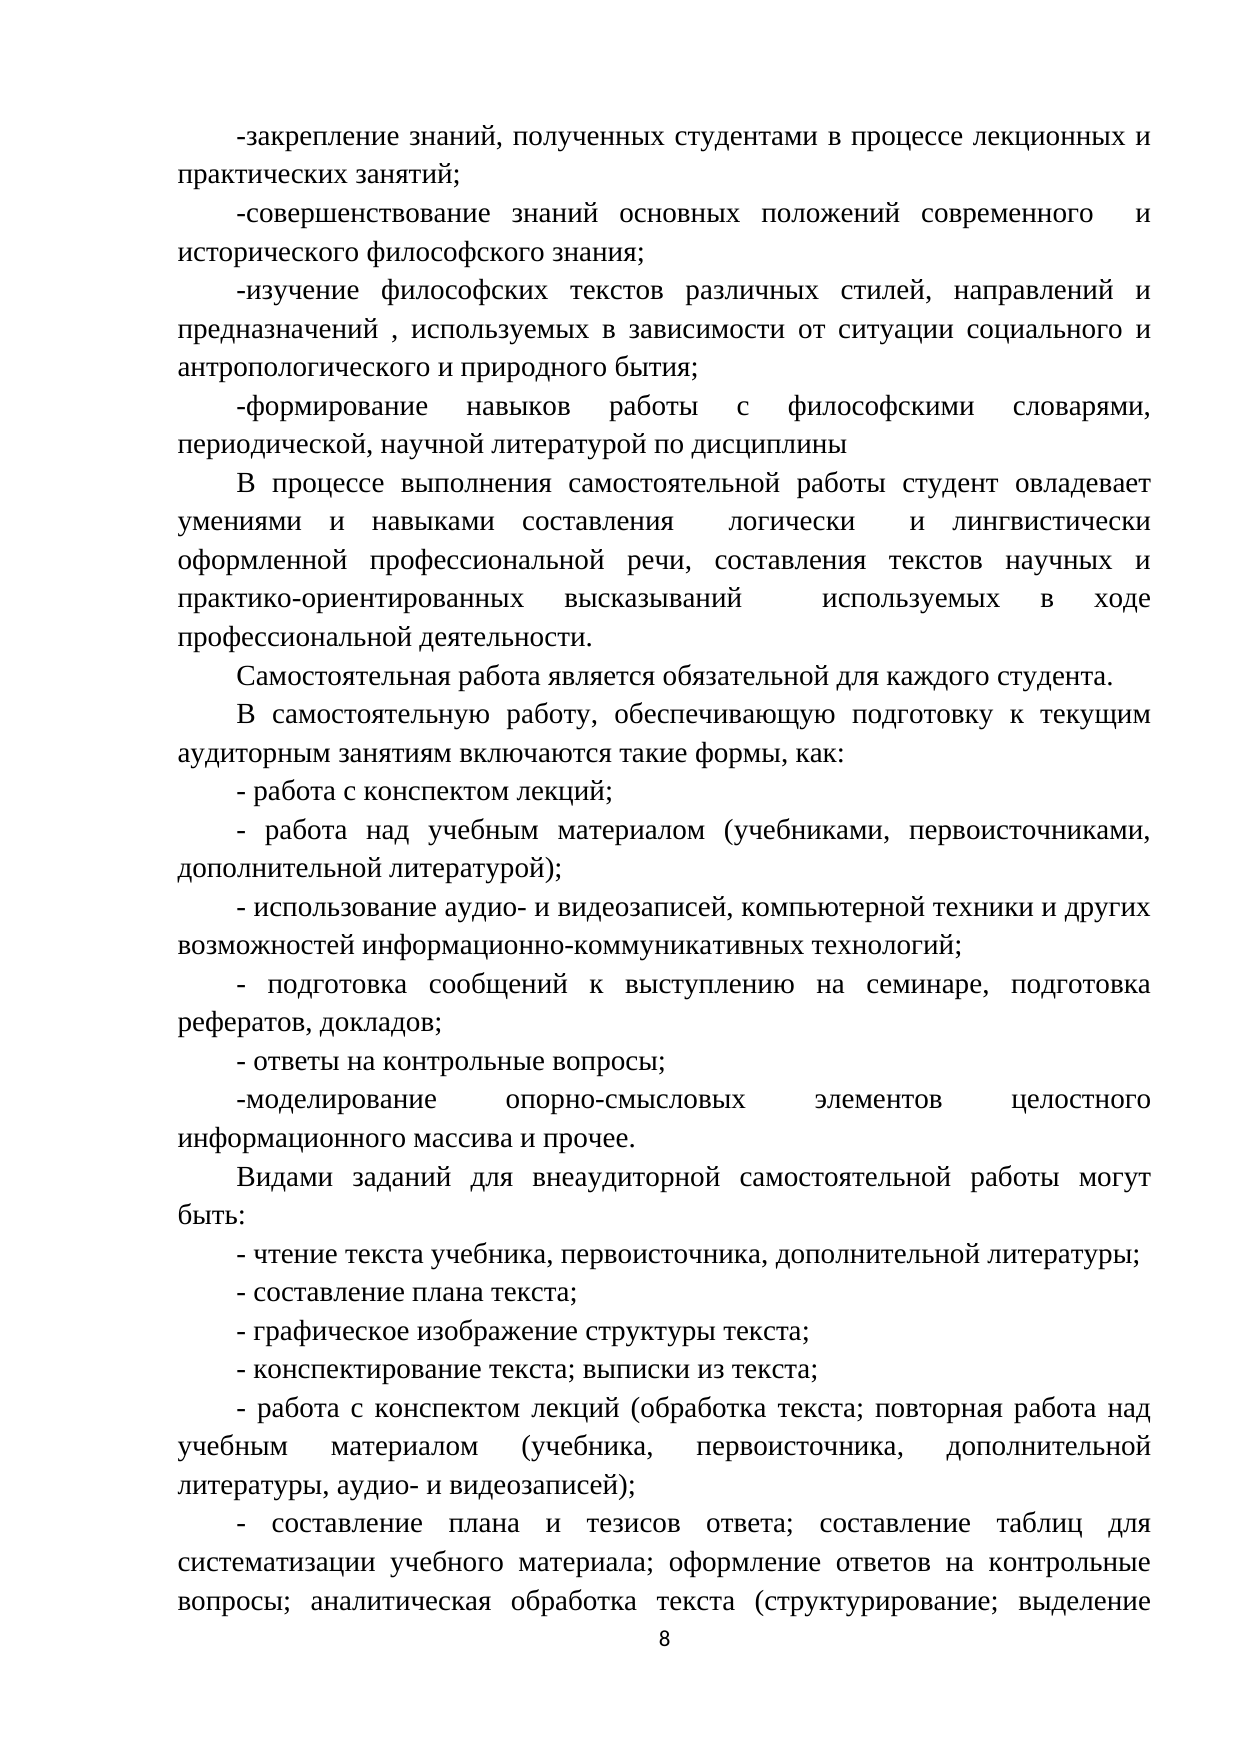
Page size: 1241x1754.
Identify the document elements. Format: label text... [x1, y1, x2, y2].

text - подготовка сообщений к выступлению на семинаре, подготовка рефератов, докладов; [177, 966, 1152, 1038]
text - составление плана текста; [177, 1274, 1152, 1308]
text В процессе выполнения самостоятельной работы студент овладевает умениями и навыками составления логически и лингвистически оформленной профессиональной речи, составления текстов научных и практико-ориентированных высказываний используемых в ходе профессиональной деятельности. [177, 465, 1152, 653]
text - работа над учебным материалом (учебниками, первоисточниками, дополнительной литературой); [177, 812, 1152, 884]
text -изучение философских текстов различных стилей, направлений и предназначений , используемых в зависимости от ситуации социального и антропологического и природного бытия; [177, 272, 1152, 383]
text - работа с конспектом лекций; [177, 773, 1152, 807]
text -моделирование опорно-смысловых элементов целостного информационного массива и прочее. [177, 1082, 1152, 1154]
text -закрепление знаний, полученных студентами в процессе лекционных и практических занятий; [177, 118, 1152, 190]
text - графическое изображение структуры текста; [177, 1313, 1152, 1346]
text -формирование навыков работы с философскими словарями, периодической, научной литературой по дисциплины [177, 388, 1152, 460]
text В самостоятельную работу, обеспечивающую подготовку к текущим аудиторным занятиям включаются такие формы, как: [177, 696, 1152, 768]
text - конспектирование текста; выписки из текста; [177, 1351, 1152, 1385]
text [177, 1506, 1152, 1616]
text -совершенствование знаний основных положений современного и исторического философского знания; [177, 195, 1152, 267]
text Самостоятельная работа является обязательной для каждого студента. [177, 658, 1152, 691]
text - работа с конспектом лекций (обработка текста; повторная работа над учебным материалом (учебника, первоисточника, дополнительной литературы, аудио- и видеозаписей); [177, 1390, 1152, 1501]
text Видами заданий для внеаудиторной самостоятельной работы могут быть: [177, 1159, 1152, 1231]
text - чтение текста учебника, первоисточника, дополнительной литературы; [177, 1236, 1152, 1269]
text - использование аудио- и видеозаписей, компьютерной техники и других возможностей информационно-коммуникативных технологий; [177, 889, 1152, 961]
text - ответы на контрольные вопросы; [177, 1043, 1152, 1077]
